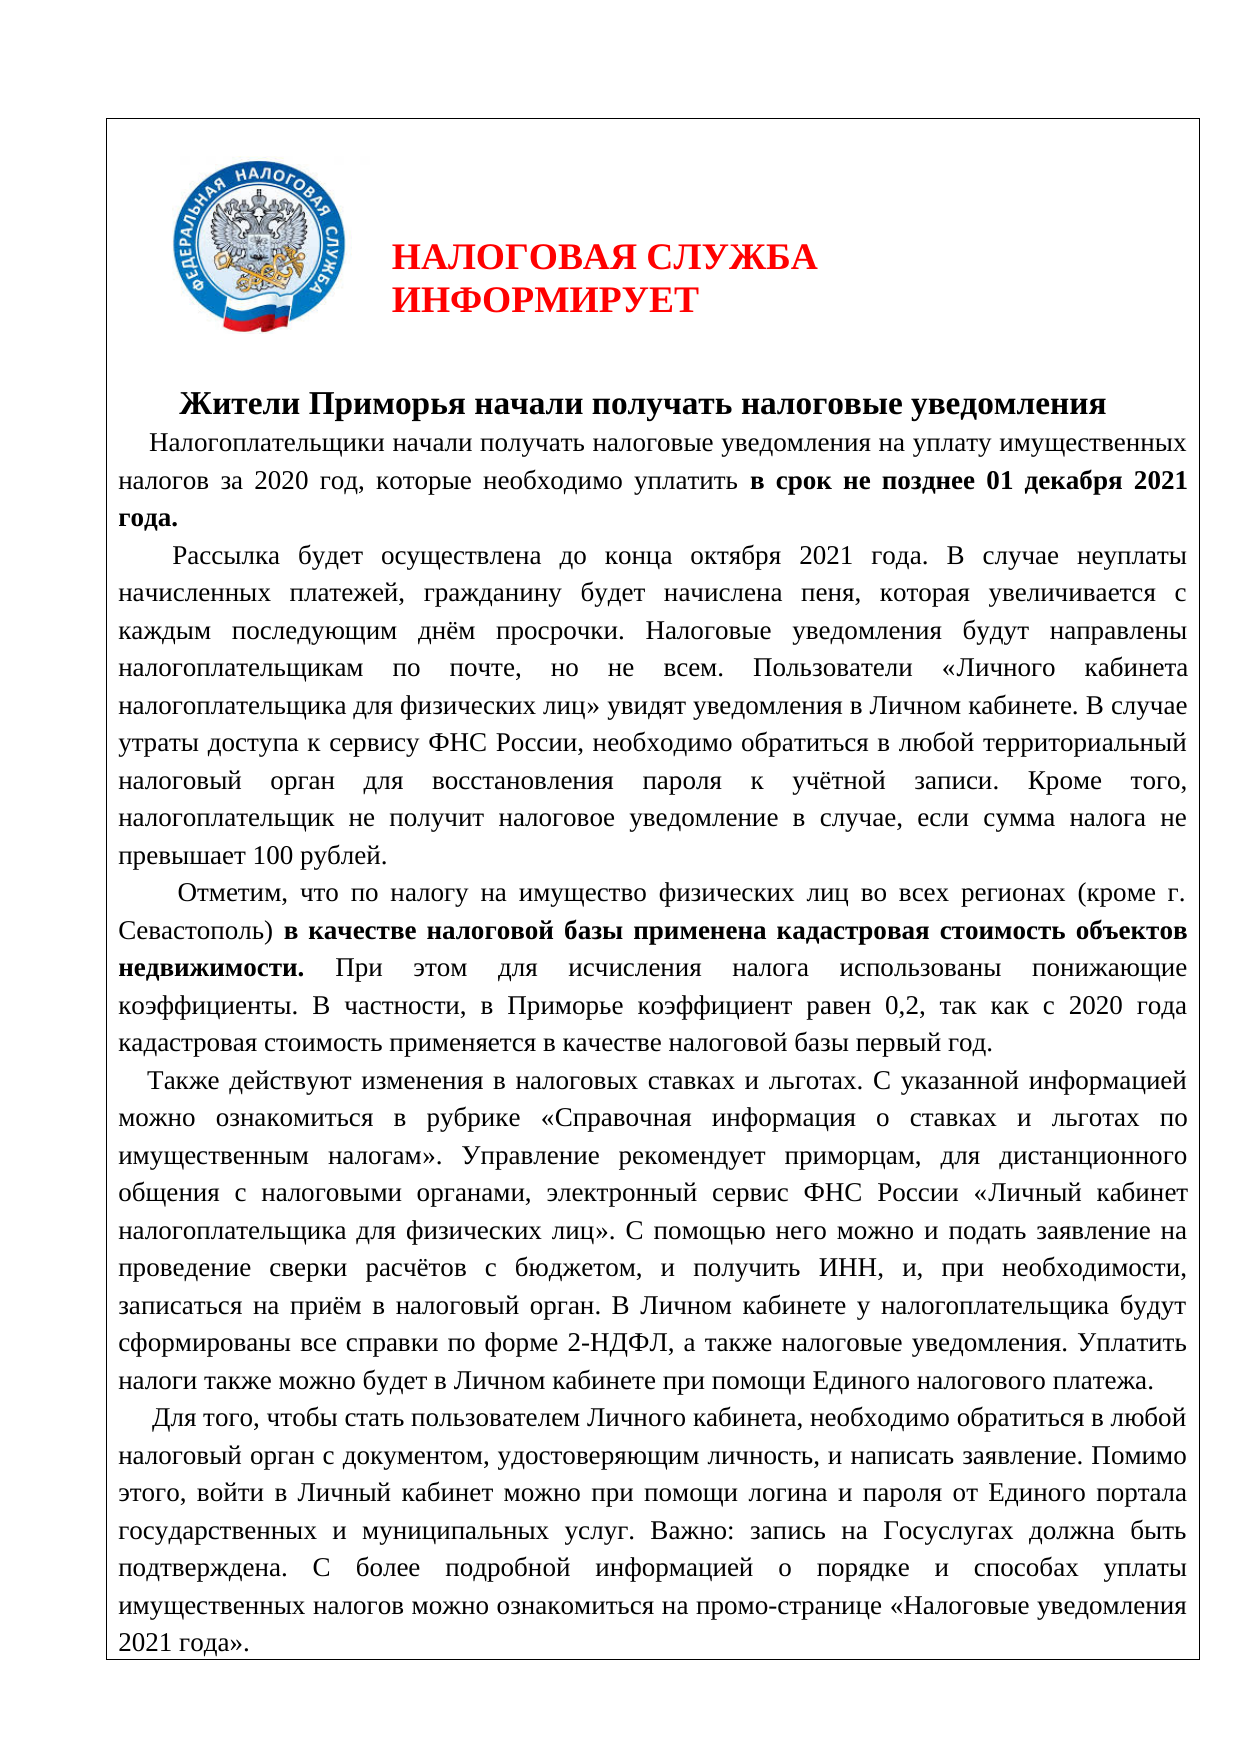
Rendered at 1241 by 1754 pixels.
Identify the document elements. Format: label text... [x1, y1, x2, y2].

table_header НАЛОГОВАЯ СЛУЖБА ИНФОРМИРУЕТ Жители Приморья начали получать налоговые уведомления Налогоплательщики начали получать налоговые уведомления на уплату имущественных налогов за 2020 год, которые необходимо уплатить в срок не позднее 01 декабря 2021 года. Рассылка будет осуществлена до конца октября 2021 года. В случае неуплаты начисленных платежей, гражданину будет начислена пеня, которая увеличивается с каждым последующим днём просрочки. Налоговые уведомления будут направлены налогоплательщикам по почте, но не всем. Пользователи «Личного кабинета налогоплательщика для физических лиц» увидят уведомления в Личном кабинете. В случае утраты доступа к сервису ФНС России, необходимо обратиться в любой территориальный налоговый орган для восстановления пароля к учётной записи. Кроме того, налогоплательщик не получит налоговое уведомление в случае, если сумма налога не превышает 100 рублей. Отметим, что по налогу на имущество физических лиц во всех регионах (кроме г. Севастополь) в качестве налоговой базы применена кадастровая стоимость объектов недвижимости. При этом для исчисления налога использованы понижающие коэффициенты. В частности, в Приморье коэффициент равен 0,2, так как с 2020 года кадастровая стоимость применяется в качестве налоговой базы первый год. Также действуют изменения в налоговых ставках и льготах. С указанной информацией можно ознакомиться в рубрике «Справочная информация о ставках и льготах по имущественным налогам». Управление рекомендует приморцам, для дистанционного общения с налоговыми органами, электронный сервис ФНС России «Личный кабинет налогоплательщика для физических лиц». С помощью него можно и подать заявление на проведение сверки расчётов с бюджетом, и получить ИНН, и, при необходимости, записаться на приём в налоговый орган. В Личном кабинете у налогоплательщика будут сформированы все справки по форме 2-НДФЛ, а также налоговые уведомления. Уплатить налоги также можно будет в Личном кабинете при помощи Единого налогового платежа. Для того, чтобы стать пользователем Личного кабинета, необходимо обратиться в любой налоговый орган с документом, удостоверяющим личность, и написать заявление. Помимо этого, войти в Личный кабинет можно при помощи логина и пароля от Единого портала государственных и муниципальных услуг. Важно: запись на Госуслугах должна быть подтверждена. С более подробной информацией о порядке и способах уплаты имущественных налогов можно ознакомиться на промо-странице «Налоговые уведомления 2021 года». [107, 119, 1199, 1659]
picture [144, 156, 373, 334]
